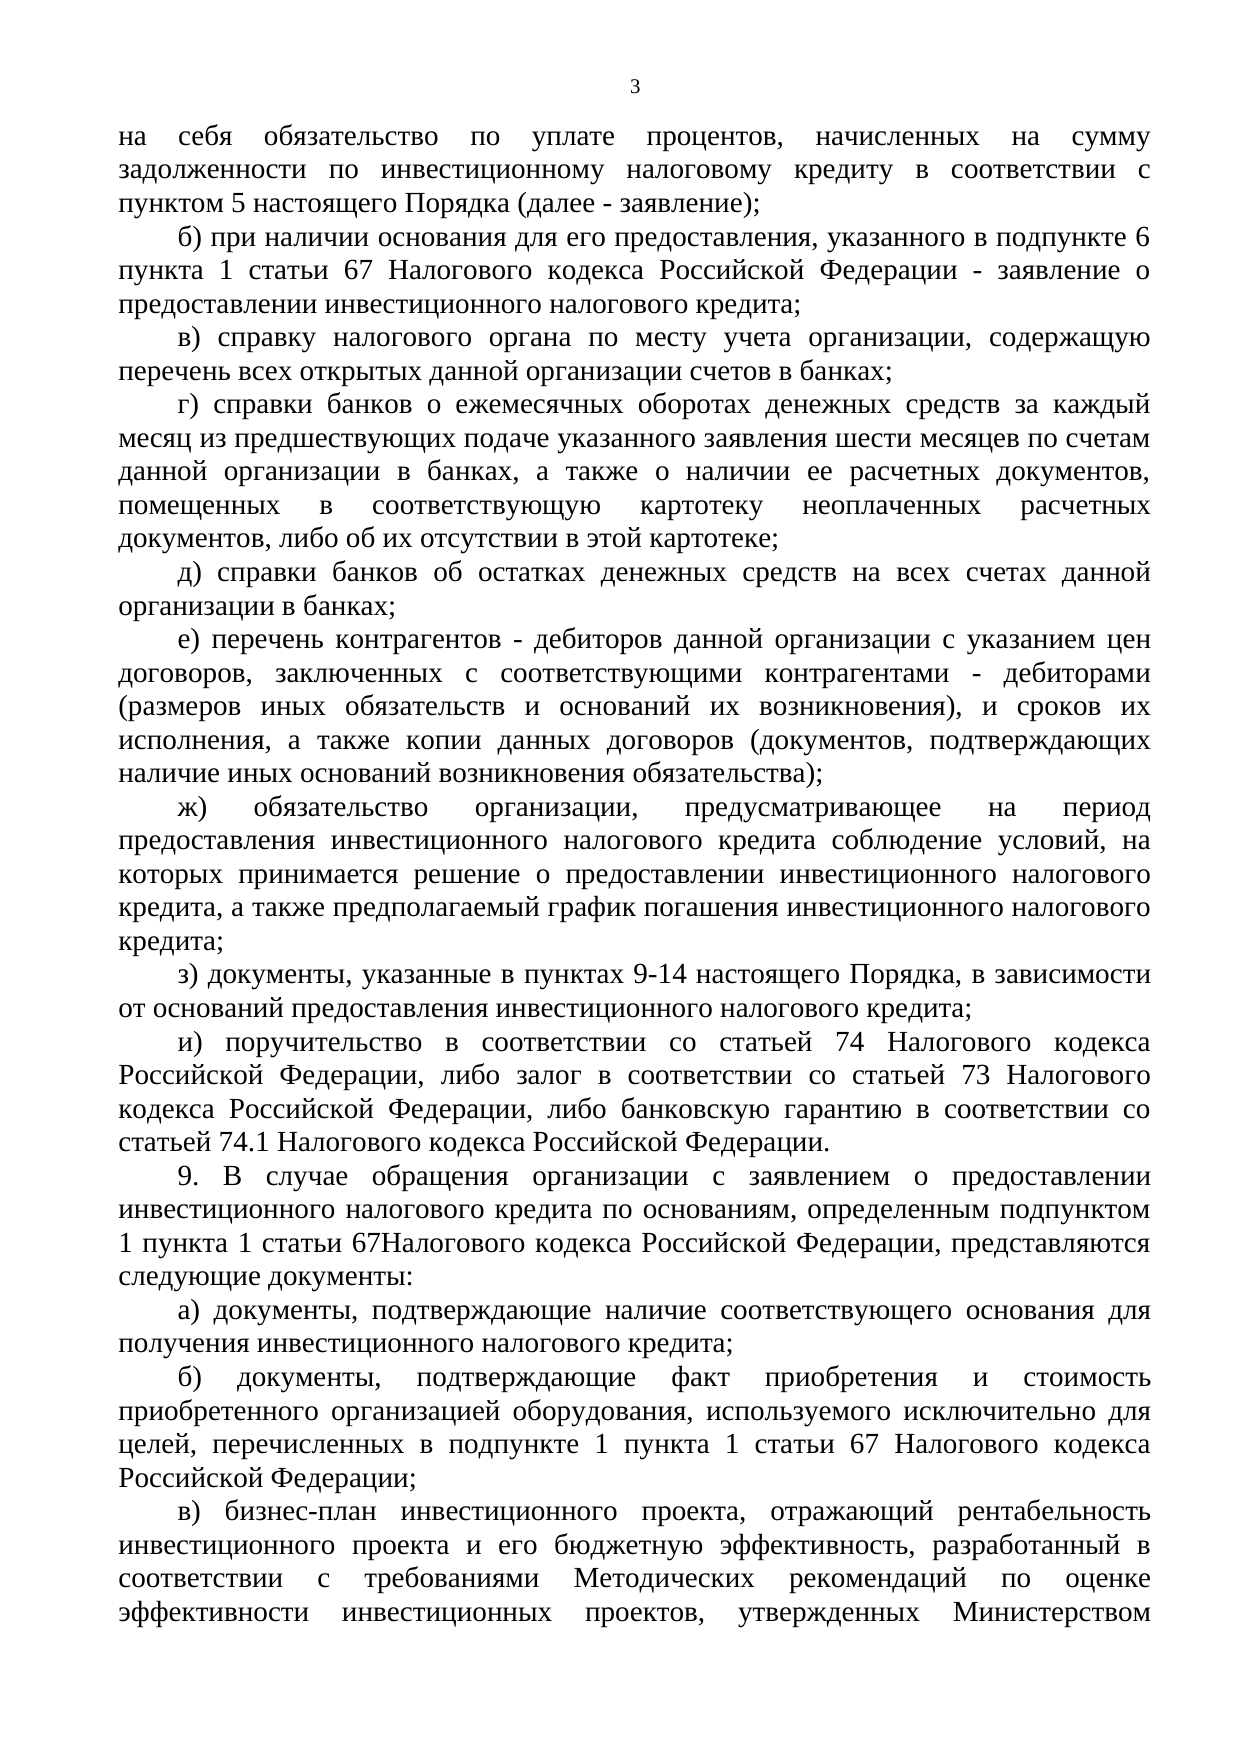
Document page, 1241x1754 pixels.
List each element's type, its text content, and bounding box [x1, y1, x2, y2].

text е) перечень контрагентов - дебиторов данной организации с указанием цен договоров, заключенных с соответствующими контрагентами - дебиторами (размеров иных обязательств и оснований их возникновения), и сроков их исполнения, а также копии данных договоров (документов, подтверждающих наличие иных оснований возникновения обязательства); [118, 621, 1152, 789]
text в) справку налогового органа по месту учета организации, содержащую перечень всех открытых данной организации счетов в банках; [118, 319, 1152, 386]
text г) справки банков о ежемесячных оборотах денежных средств за каждый месяц из предшествующих подаче указанного заявления шести месяцев по счетам данной организации в банках, а также о наличии ее расчетных документов, помещенных в соответствующую картотеку неоплаченных расчетных документов, либо об их отсутствии в этой картотеке; [118, 386, 1152, 554]
text д) справки банков об остатках денежных средств на всех счетах данной организации в банках; [118, 554, 1152, 621]
text б) документы, подтверждающие факт приобретения и стоимость приобретенного организацией оборудования, используемого исключительно для целей, перечисленных в подпункте 1 пункта 1 статьи 67 Налогового кодекса Российской Федерации; [118, 1359, 1152, 1493]
text ж) обязательство организации, предусматривающее на период предоставления инвестиционного налогового кредита соблюдение условий, на которых принимается решение о предоставлении инвестиционного налогового кредита, а также предполагаемый график погашения инвестиционного налогового кредита; [118, 789, 1152, 957]
text б) при наличии основания для его предоставления, указанного в подпункте 6 пункта 1 статьи 67 Налогового кодекса Российской Федерации - заявление о предоставлении инвестиционного налогового кредита; [118, 219, 1152, 319]
text з) документы, указанные в пунктах 9-14 настоящего Порядка, в зависимости от оснований предоставления инвестиционного налогового кредита; [118, 957, 1152, 1024]
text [118, 1493, 1152, 1627]
text и) поручительство в соответствии со статьей 74 Налогового кодекса Российской Федерации, либо залог в соответствии со статьей 73 Налогового кодекса Российской Федерации, либо банковскую гарантию в соответствии со статьей 74.1 Налогового кодекса Российской Федерации. [118, 1024, 1152, 1158]
text 9. В случае обращения организации с заявлением о предоставлении инвестиционного налогового кредита по основаниям, определенным подпунктом 1 пункта 1 статьи 67Налогового кодекса Российской Федерации, представляются следующие документы: [118, 1158, 1152, 1292]
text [118, 118, 1152, 219]
text а) документы, подтверждающие наличие соответствующего основания для получения инвестиционного налогового кредита; [118, 1292, 1152, 1359]
